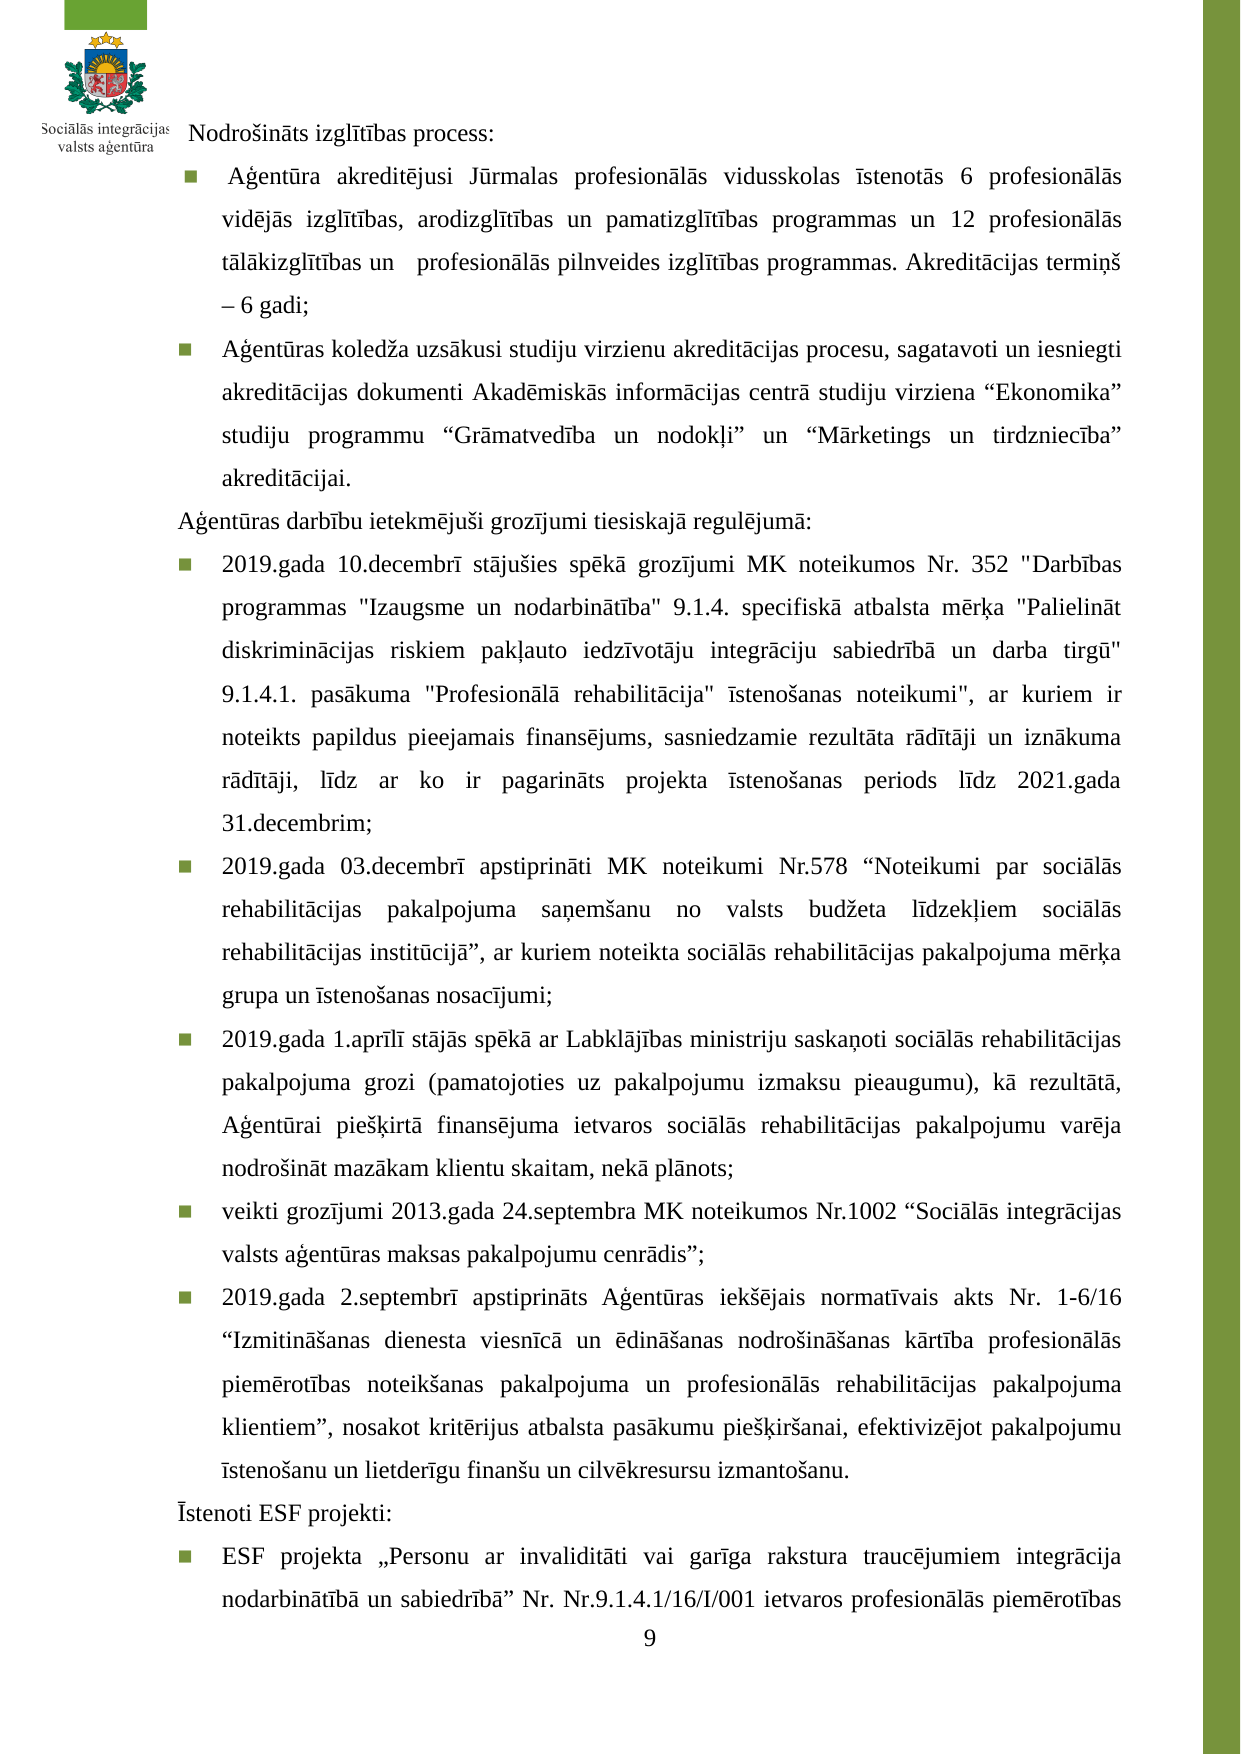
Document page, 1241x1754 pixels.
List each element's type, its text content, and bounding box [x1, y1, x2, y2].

picture [41, 0, 169, 153]
list Aģentūra akreditējusi Jūrmalas profesionālās vidusskolas īstenotās 6 profesionālās vidējās izglītības, arodizglītības un pamatizglītības programmas un 12 profesionālās tālākizglītības un profesionālās pilnveides izglītības programmas. Akreditācijas termiņš – 6 gadi; [177, 161, 1122, 319]
list 2019.gada 03.decembrī apstiprināti MK noteikumi Nr.578 “Noteikumi par sociālās rehabilitācijas pakalpojuma saņemšanu no valsts budžeta līdzekļiem sociālās rehabilitācijas institūcijā”, ar kuriem noteikta sociālās rehabilitācijas pakalpojuma mērķa grupa un īstenošanas nosacījumi; [177, 851, 1122, 1009]
text Īstenoti ESF projekti: [177, 1498, 1122, 1527]
text Nodrošināts izglītības process: [177, 118, 1122, 147]
list 2019.gada 2.septembrī apstiprināts Aģentūras iekšējais normatīvais akts Nr. 1-6/16 “Izmitināšanas dienesta viesnīcā un ēdināšanas nodrošināšanas kārtība profesionālās piemērotības noteikšanas pakalpojuma un profesionālās rehabilitācijas pakalpojuma klientiem”, nosakot kritērijus atbalsta pasākumu piešķiršanai, efektivizējot pakalpojumu īstenošanu un lietderīgu finanšu un cilvēkresursu izmantošanu. [177, 1282, 1122, 1484]
list veikti grozījumi 2013.gada 24.septembra MK noteikumos Nr.1002 “Sociālās integrācijas valsts aģentūras maksas pakalpojumu cenrādis”; [177, 1196, 1122, 1268]
list 2019.gada 1.aprīlī stājās spēkā ar Labklājības ministriju saskaņoti sociālās rehabilitācijas pakalpojuma grozi (pamatojoties uz pakalpojumu izmaksu pieaugumu), kā rezultātā, Aģentūrai piešķirtā finansējuma ietvaros sociālās rehabilitācijas pakalpojumu varēja nodrošināt mazākam klientu skaitam, nekā plānots; [177, 1024, 1122, 1182]
list Aģentūras koledža uzsākusi studiju virzienu akreditācijas procesu, sagatavoti un iesniegti akreditācijas dokumenti Akadēmiskās informācijas centrā studiju virziena “Ekonomika” studiju programmu “Grāmatvedība un nodokļi” un “Mārketings un tirdzniecība” akreditācijai. [177, 334, 1122, 492]
list 2019.gada 10.decembrī stājušies spēkā grozījumi MK noteikumos Nr. 352 "Darbības programmas "Izaugsme un nodarbinātība" 9.1.4. specifiskā atbalsta mērķa "Palielināt diskriminācijas riskiem pakļauto iedzīvotāju integrāciju sabiedrībā un darba tirgū" 9.1.4.1. pasākuma "Profesionālā rehabilitācija" īstenošanas noteikumi", ar kuriem ir noteikts papildus pieejamais finansējums, sasniedzamie rezultāta rādītāji un iznākuma rādītāji, līdz ar ko ir pagarināts projekta īstenošanas periods līdz 2021.gada 31.decembrim; [177, 549, 1122, 837]
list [177, 1541, 1122, 1613]
text Aģentūras darbību ietekmējuši grozījumi tiesiskajā regulējumā: [177, 506, 1122, 535]
